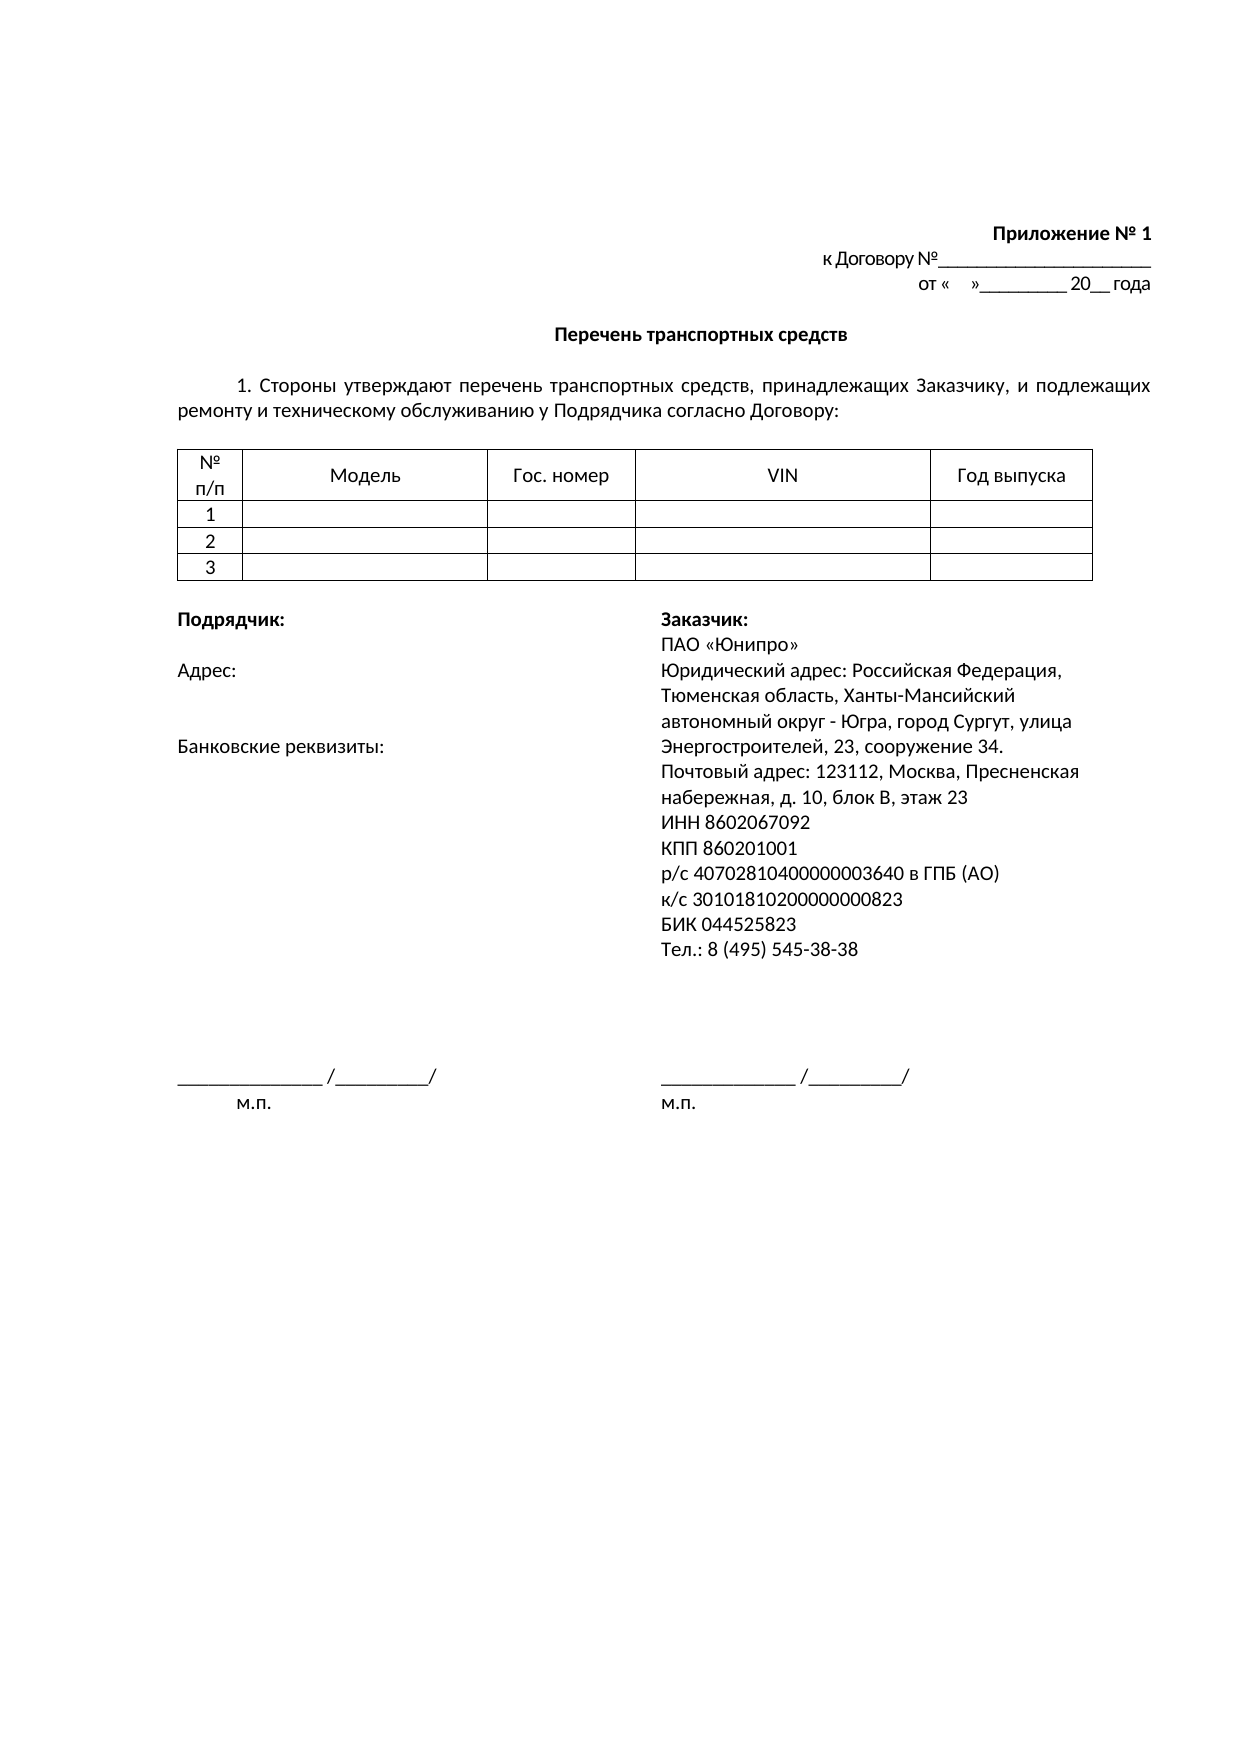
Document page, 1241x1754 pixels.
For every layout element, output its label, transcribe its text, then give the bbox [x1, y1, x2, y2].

table_cell [243, 501, 254, 527]
table_cell [476, 501, 487, 527]
text Перечень транспортных средств [177, 321, 1152, 347]
table_cell [931, 528, 942, 553]
table_cell [243, 554, 254, 580]
table_cell [636, 528, 646, 553]
table_cell [488, 501, 498, 527]
table_cell [919, 528, 930, 553]
table_cell [919, 554, 930, 580]
table_header Гос. номер [488, 450, 635, 500]
table_header Заказчик: [650, 606, 1133, 632]
table_header Подрядчик: [166, 606, 649, 632]
table_cell [243, 528, 254, 553]
table_cell _____________ /_________/ м.п. [650, 988, 1133, 1114]
table_cell ПАО «Юнипро» Юридический адрес: Российская Федерация, Тюменская область, Ханты-Мансийский автономный округ - Югра, город Сургут, улица Энергостроителей, 23, сооружение 34. Почтовый адрес: 123112, Москва, Пресненская набережная, д. 10, блок B, этаж 23 ИНН 8602067092 КПП 860201001 р/с 40702810400000003640 в ГПБ (АО) к/с 30101810200000000823 БИК 044525823 Тел.: 8 (495) 545-38-38 [650, 632, 1133, 987]
text к Договору №______________________ [177, 245, 1152, 271]
table_header Модель [243, 450, 487, 500]
table_cell [488, 528, 498, 553]
table_cell [636, 554, 646, 580]
text от « »_________ 20__ года [177, 271, 1152, 296]
table_header Год выпуска [931, 450, 1092, 500]
text 1. Стороны утверждают перечень транспортных средств, принадлежащих Заказчику, и подлежащих ремонту и техническому обслуживанию у Подрядчика согласно Договору: [177, 372, 1152, 423]
table_cell [931, 501, 942, 527]
table_cell [476, 528, 487, 553]
table_cell ______________ /_________/ м.п. [166, 988, 649, 1114]
table_header VIN [636, 450, 930, 500]
table_cell [624, 501, 635, 527]
table_cell [624, 528, 635, 553]
table_cell [636, 501, 646, 527]
table_cell [1082, 554, 1092, 580]
table_cell [1082, 501, 1092, 527]
table_cell [476, 554, 487, 580]
table_cell [488, 554, 498, 580]
table_cell [919, 501, 930, 527]
table_cell [1082, 528, 1092, 553]
table_cell Адрес: Банковские реквизиты: [166, 632, 649, 987]
table_cell [931, 554, 942, 580]
table_cell [624, 554, 635, 580]
text Приложение № 1 [177, 220, 1152, 245]
